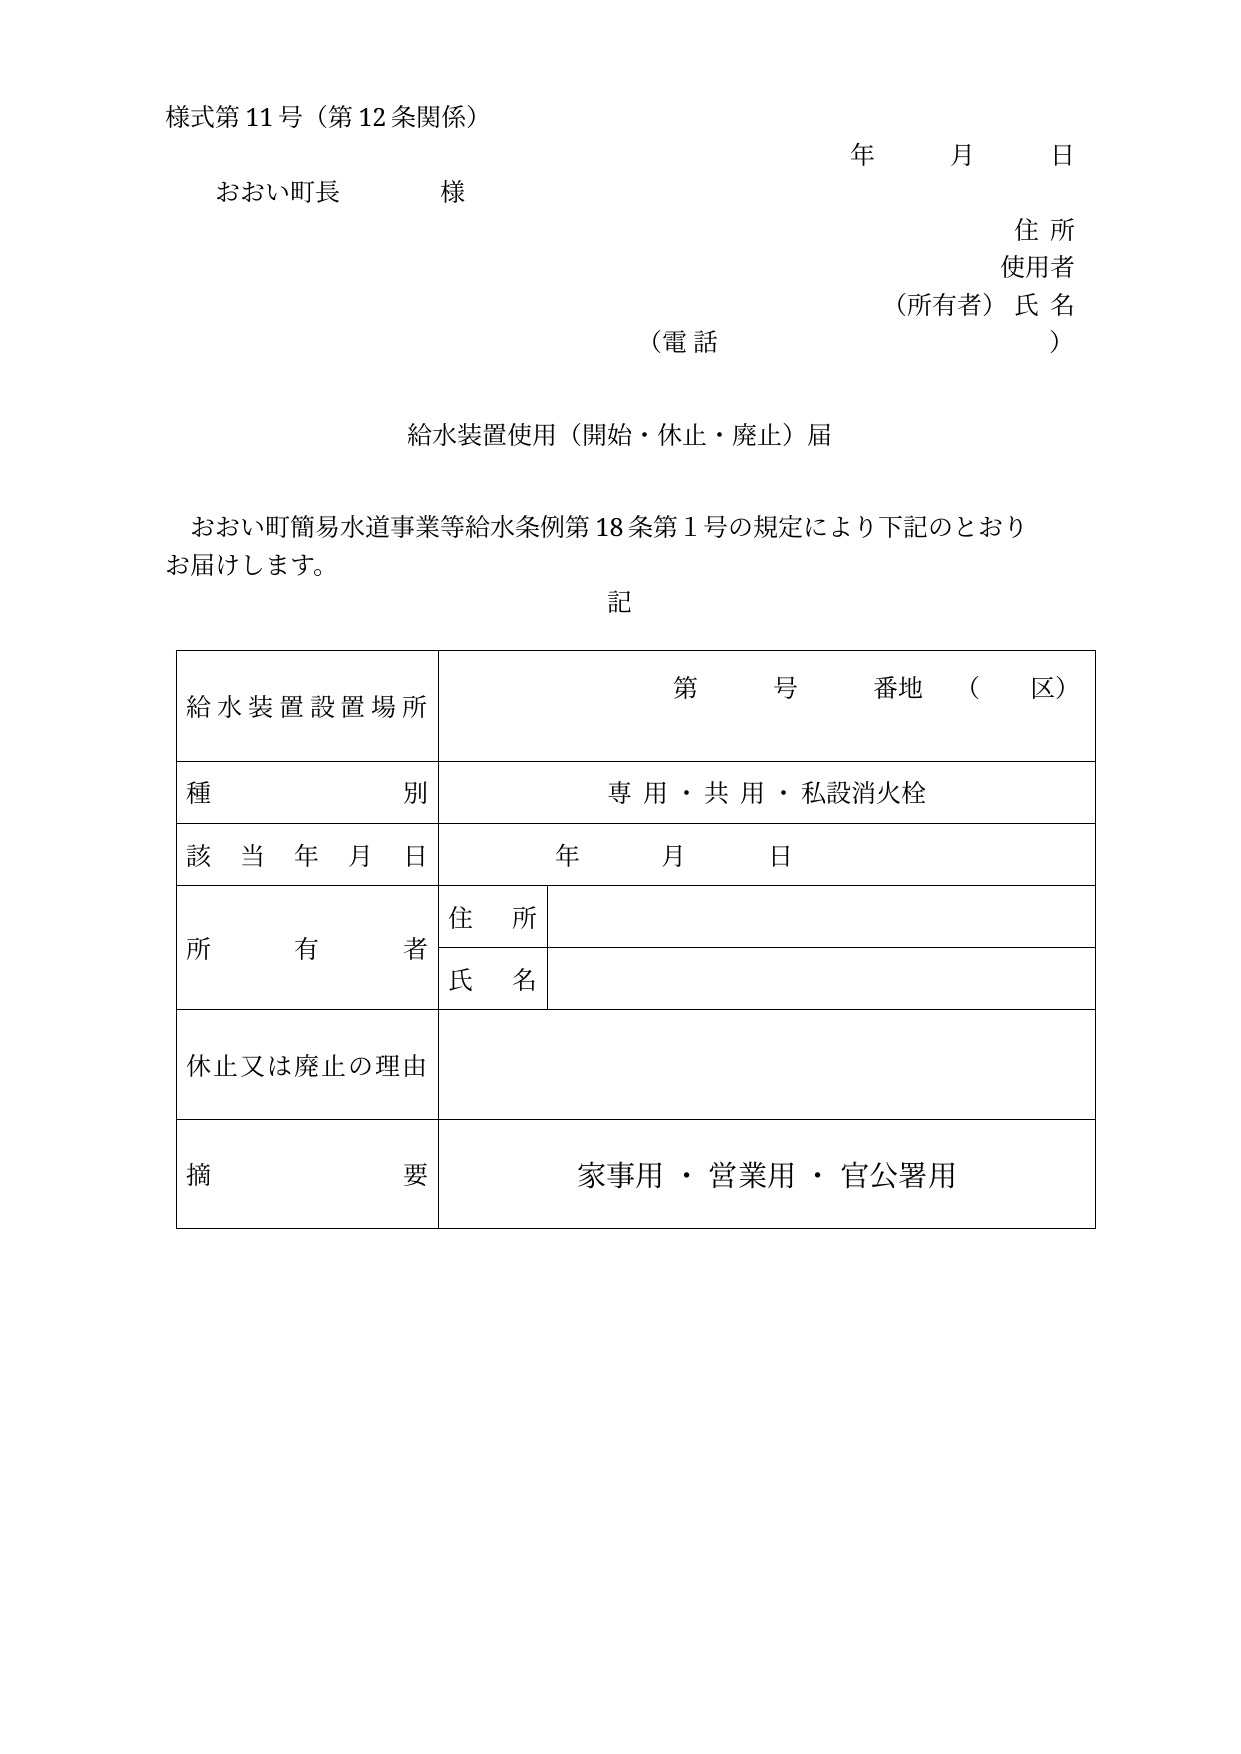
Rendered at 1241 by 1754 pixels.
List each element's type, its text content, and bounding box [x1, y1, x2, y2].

text 給水装置使用（開始・休止・廃止）届 [165, 415, 1075, 453]
text おおい町簡易水道事業等給水条例第18条第１号の規定により下記のとおり [165, 507, 1075, 545]
table_cell 氏名 [439, 948, 547, 1009]
table_cell 所有者 [177, 886, 438, 1009]
table_header 給水装置設置場所 [177, 651, 438, 761]
table_cell 休止又は廃止の理由 [177, 1010, 438, 1119]
table_cell 種別 [177, 762, 438, 823]
table_cell 家事用 ・ 営業用 ・ 官公署用 [439, 1120, 1095, 1228]
text （電 話 ） [165, 322, 1075, 360]
text 様式第11号（第12条関係） [165, 97, 1075, 135]
table_header 第 号 番地 （ 区） [439, 651, 1095, 761]
text おおい町長 様 [165, 172, 1075, 210]
text 使用者 [165, 247, 1075, 285]
table_cell [548, 886, 1095, 947]
table_cell [439, 1010, 1095, 1119]
table_cell 該当年月日 [177, 824, 438, 885]
text 年 月 日 [165, 135, 1075, 172]
table_cell 専用・共用・私設消火栓 [439, 762, 1095, 823]
text お届けします。 [165, 545, 1075, 582]
table_cell 摘要 [177, 1120, 438, 1228]
text （所有者） 氏名 [165, 285, 1075, 322]
text 記 [165, 582, 1075, 620]
table_cell 住所 [439, 886, 547, 947]
text 住所 [165, 210, 1075, 247]
table_cell 年 月 日 [439, 824, 1095, 885]
table_cell [548, 948, 1095, 1009]
